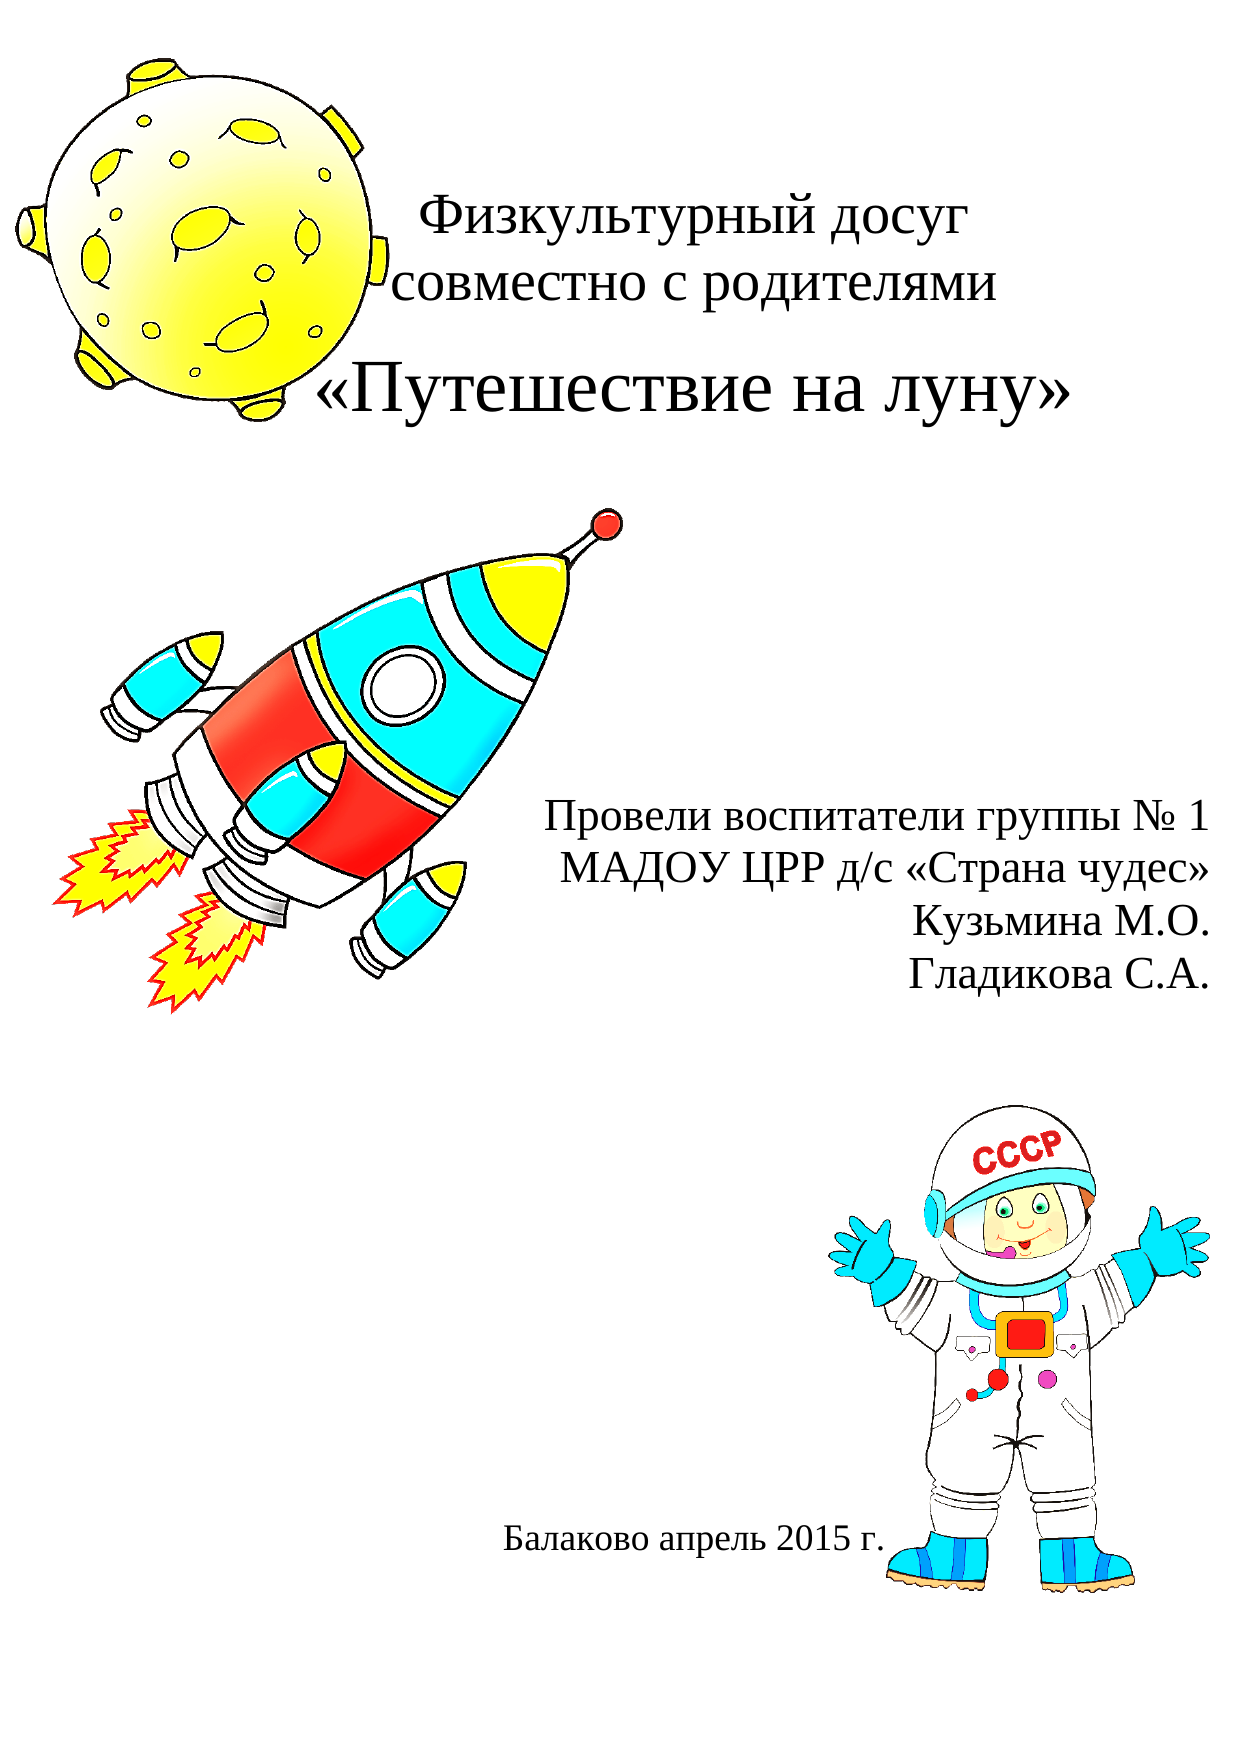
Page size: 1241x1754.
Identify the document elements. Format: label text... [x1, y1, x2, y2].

text Гладикова С.А. [177, 945, 1211, 998]
text Кузьмина М.О. [177, 892, 1211, 945]
text «Путешествие на луну» [177, 341, 1211, 428]
text Провели воспитатели группы № 1 [177, 787, 1211, 840]
picture [15, 58, 465, 422]
picture [828, 1558, 1210, 1631]
picture [828, 1105, 1210, 1515]
text Физкультурный досуг [177, 178, 1211, 246]
picture [51, 508, 623, 1023]
text Балаково апрель 2015 г. [177, 1515, 1211, 1558]
text МАДОУ ЦРР д/с «Страна чудес» [177, 840, 1211, 892]
text совместно с родителями [177, 246, 1211, 313]
